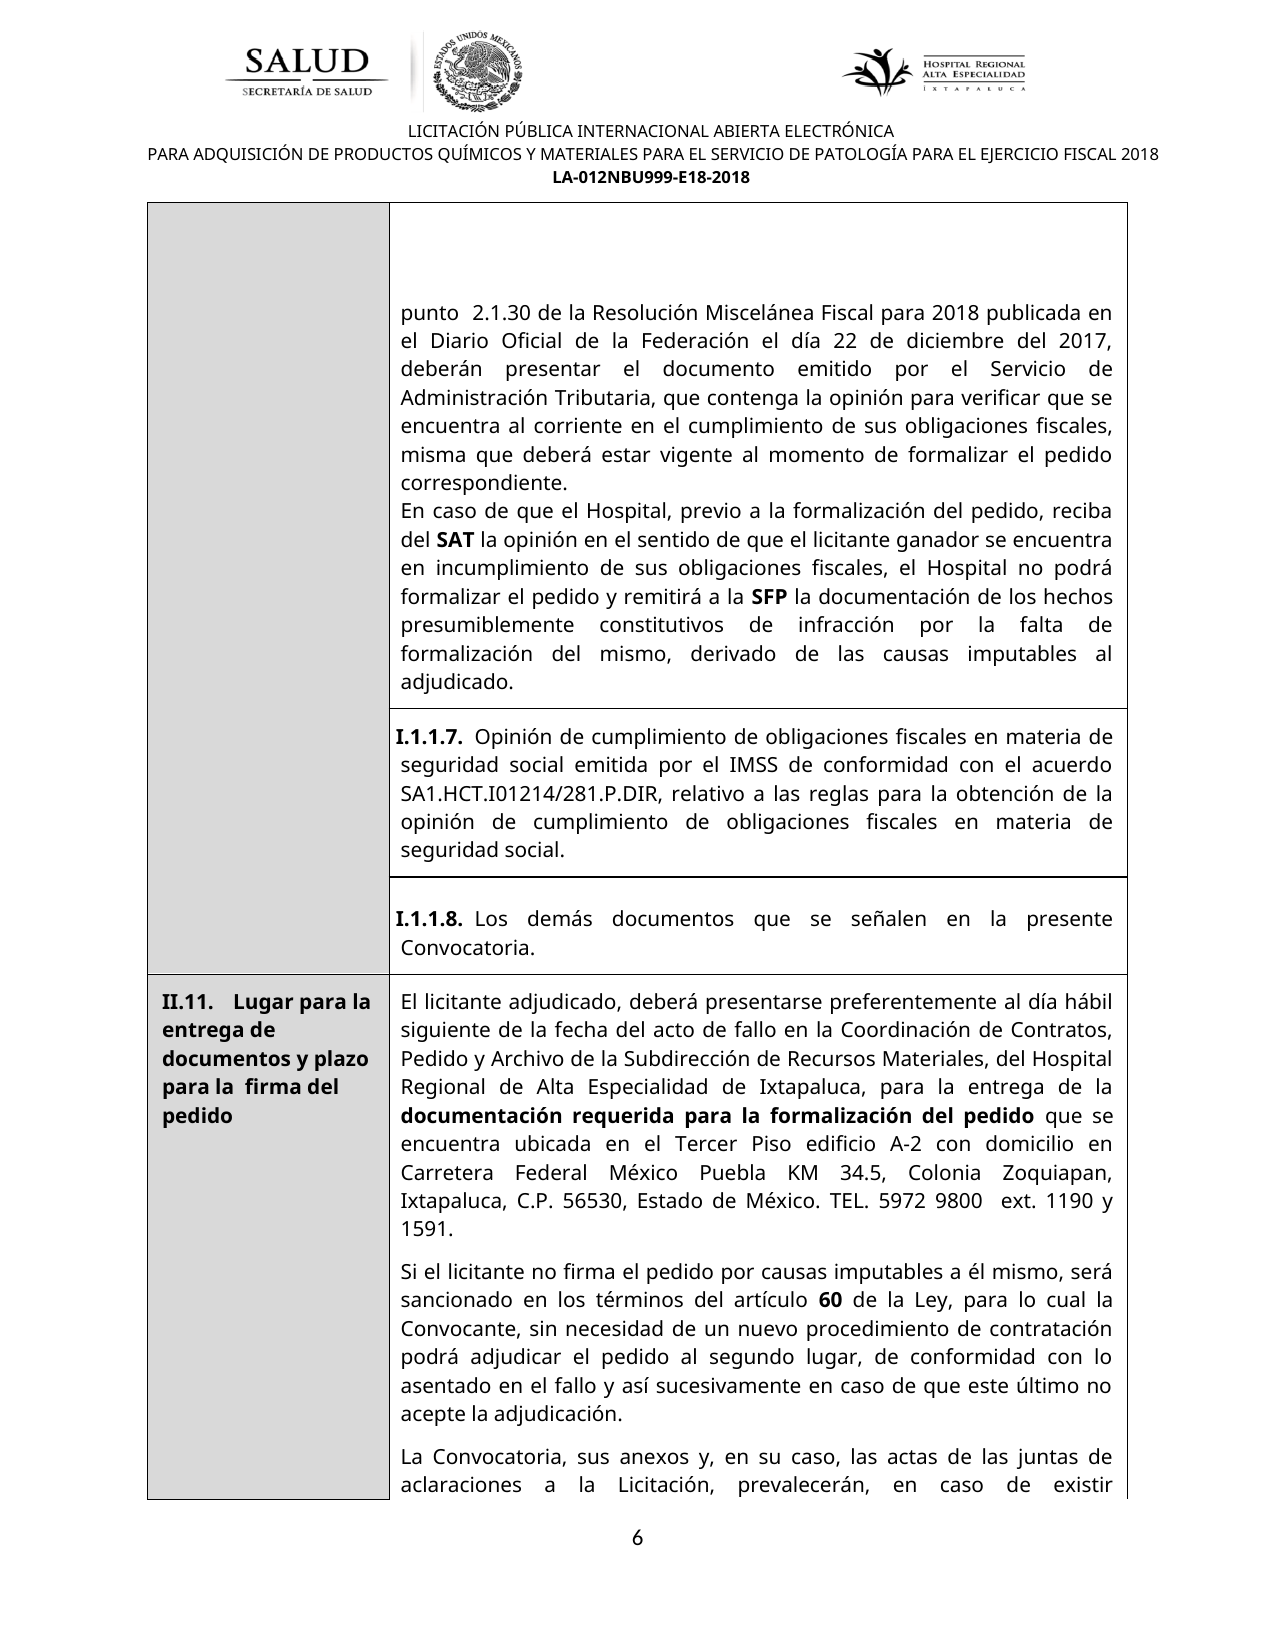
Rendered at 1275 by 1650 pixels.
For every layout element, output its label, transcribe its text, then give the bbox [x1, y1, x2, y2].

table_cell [390, 203, 1127, 708]
table_cell Opinión de cumplimiento de obligaciones fiscales en materia de seguridad social emitida por el IMSS de conformidad con el acuerdo SA1.HCT.I01214/281.P.DIR, relativo a las reglas para la obtención de la opinión de cumplimiento de obligaciones fiscales en materia de seguridad social. [390, 709, 1127, 876]
table_cell Los demás documentos que se señalen en la presente Convocatoria. [390, 878, 1127, 973]
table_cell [148, 975, 389, 1499]
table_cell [390, 975, 1127, 1499]
